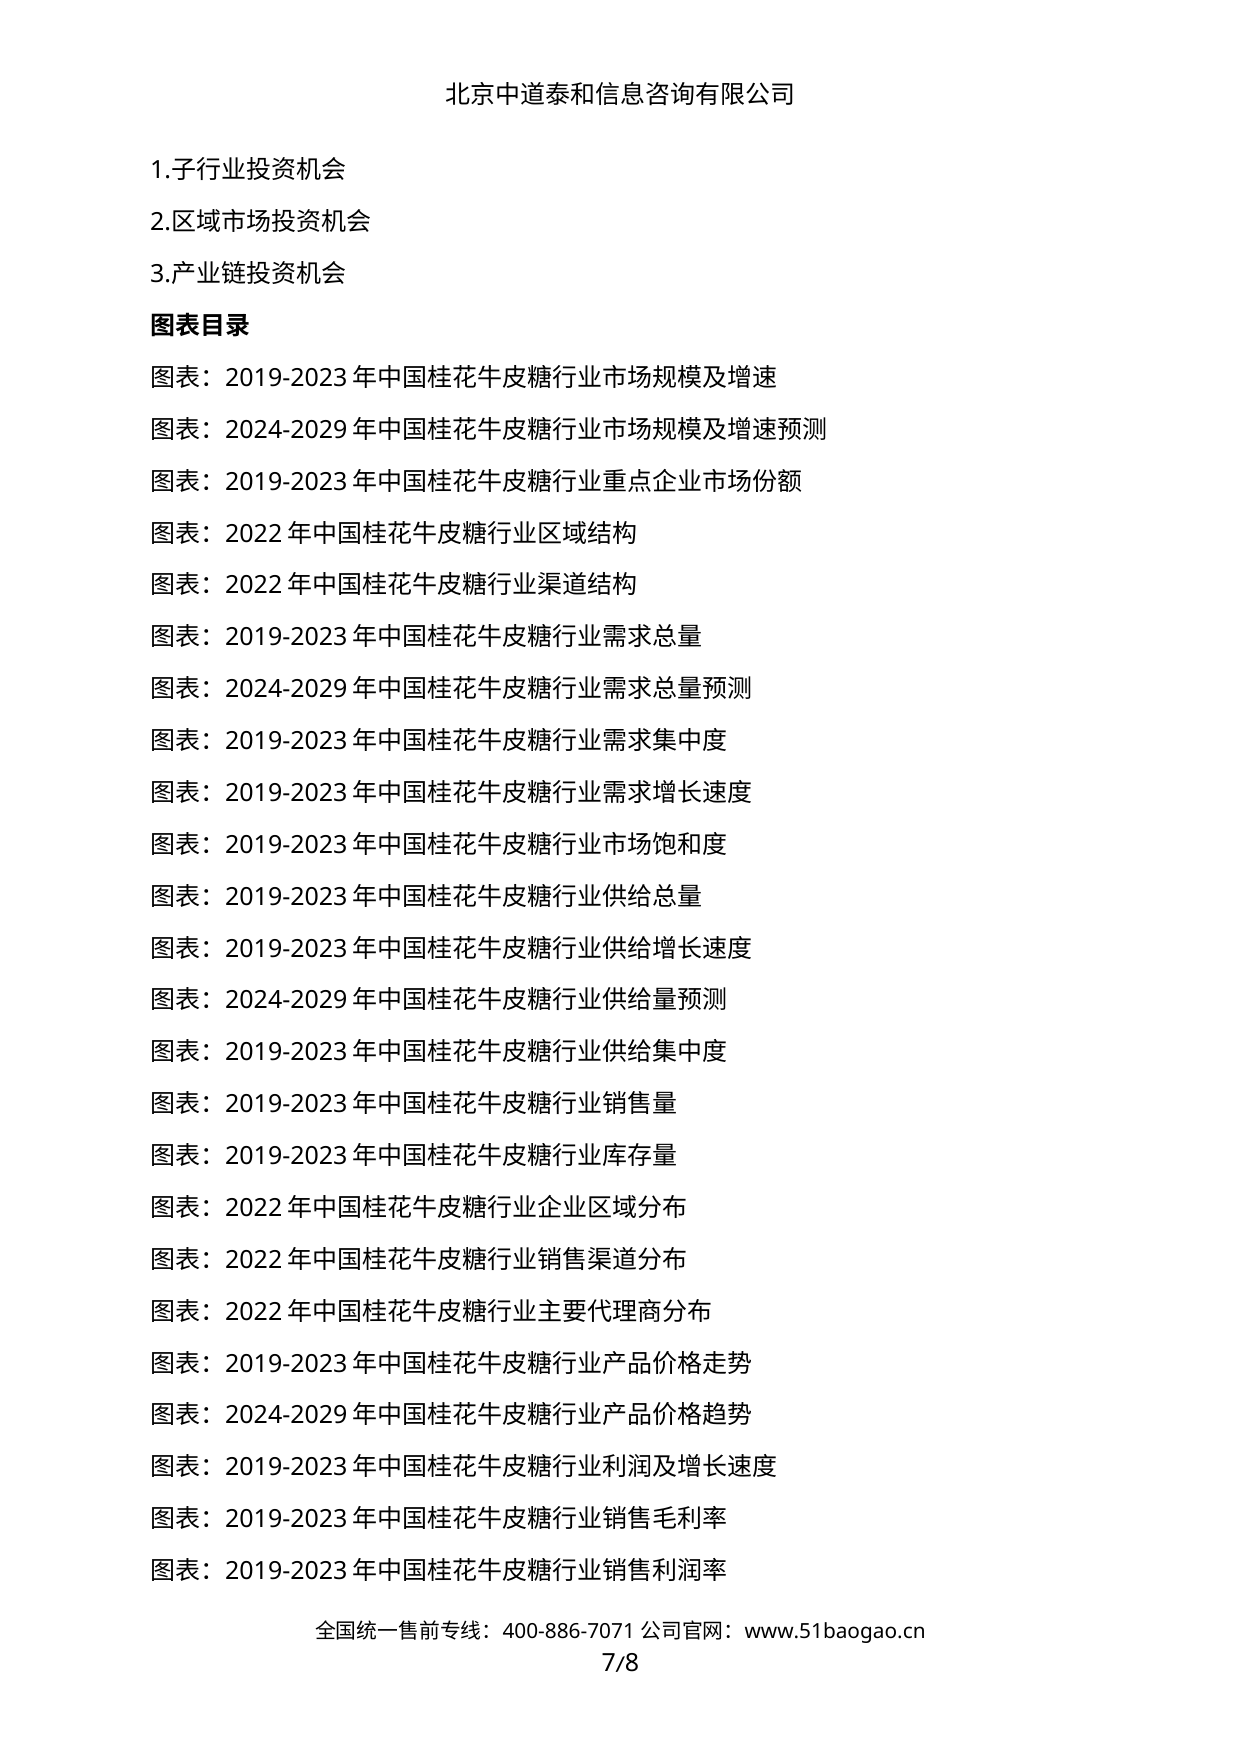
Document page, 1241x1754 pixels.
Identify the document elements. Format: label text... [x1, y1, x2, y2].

text 图表：2022年中国桂花牛皮糖行业销售渠道分布 [150, 1239, 1090, 1276]
text 1.子行业投资机会 [150, 150, 1090, 186]
text 图表：2019-2023年中国桂花牛皮糖行业库存量 [150, 1136, 1090, 1172]
text 图表：2019-2023年中国桂花牛皮糖行业需求增长速度 [150, 772, 1090, 809]
text 图表：2022年中国桂花牛皮糖行业主要代理商分布 [150, 1291, 1090, 1327]
text 图表：2024-2029年中国桂花牛皮糖行业市场规模及增速预测 [150, 409, 1090, 446]
text 图表：2019-2023年中国桂花牛皮糖行业需求总量 [150, 617, 1090, 653]
text 图表：2024-2029年中国桂花牛皮糖行业产品价格趋势 [150, 1395, 1090, 1431]
text 图表：2019-2023年中国桂花牛皮糖行业利润及增长速度 [150, 1447, 1090, 1483]
text 图表：2019-2023年中国桂花牛皮糖行业供给增长速度 [150, 928, 1090, 964]
text 图表：2019-2023年中国桂花牛皮糖行业市场规模及增速 [150, 357, 1090, 394]
text 图表：2019-2023年中国桂花牛皮糖行业重点企业市场份额 [150, 461, 1090, 497]
text 图表：2019-2023年中国桂花牛皮糖行业销售利润率 [150, 1551, 1090, 1587]
text 图表：2019-2023年中国桂花牛皮糖行业销售毛利率 [150, 1499, 1090, 1535]
text 2.区域市场投资机会 [150, 202, 1090, 238]
text 图表：2024-2029年中国桂花牛皮糖行业需求总量预测 [150, 669, 1090, 705]
text 图表：2019-2023年中国桂花牛皮糖行业市场饱和度 [150, 824, 1090, 861]
text 图表：2019-2023年中国桂花牛皮糖行业销售量 [150, 1084, 1090, 1120]
text 图表：2019-2023年中国桂花牛皮糖行业供给集中度 [150, 1032, 1090, 1068]
text 图表：2019-2023年中国桂花牛皮糖行业供给总量 [150, 876, 1090, 912]
text 3.产业链投资机会 [150, 254, 1090, 290]
text 图表：2022年中国桂花牛皮糖行业区域结构 [150, 513, 1090, 549]
text 图表：2019-2023年中国桂花牛皮糖行业产品价格走势 [150, 1343, 1090, 1379]
text 图表：2024-2029年中国桂花牛皮糖行业供给量预测 [150, 980, 1090, 1016]
text 图表目录 [150, 306, 1090, 342]
text 图表：2022年中国桂花牛皮糖行业企业区域分布 [150, 1187, 1090, 1224]
text 图表：2022年中国桂花牛皮糖行业渠道结构 [150, 565, 1090, 601]
text 图表：2019-2023年中国桂花牛皮糖行业需求集中度 [150, 721, 1090, 757]
